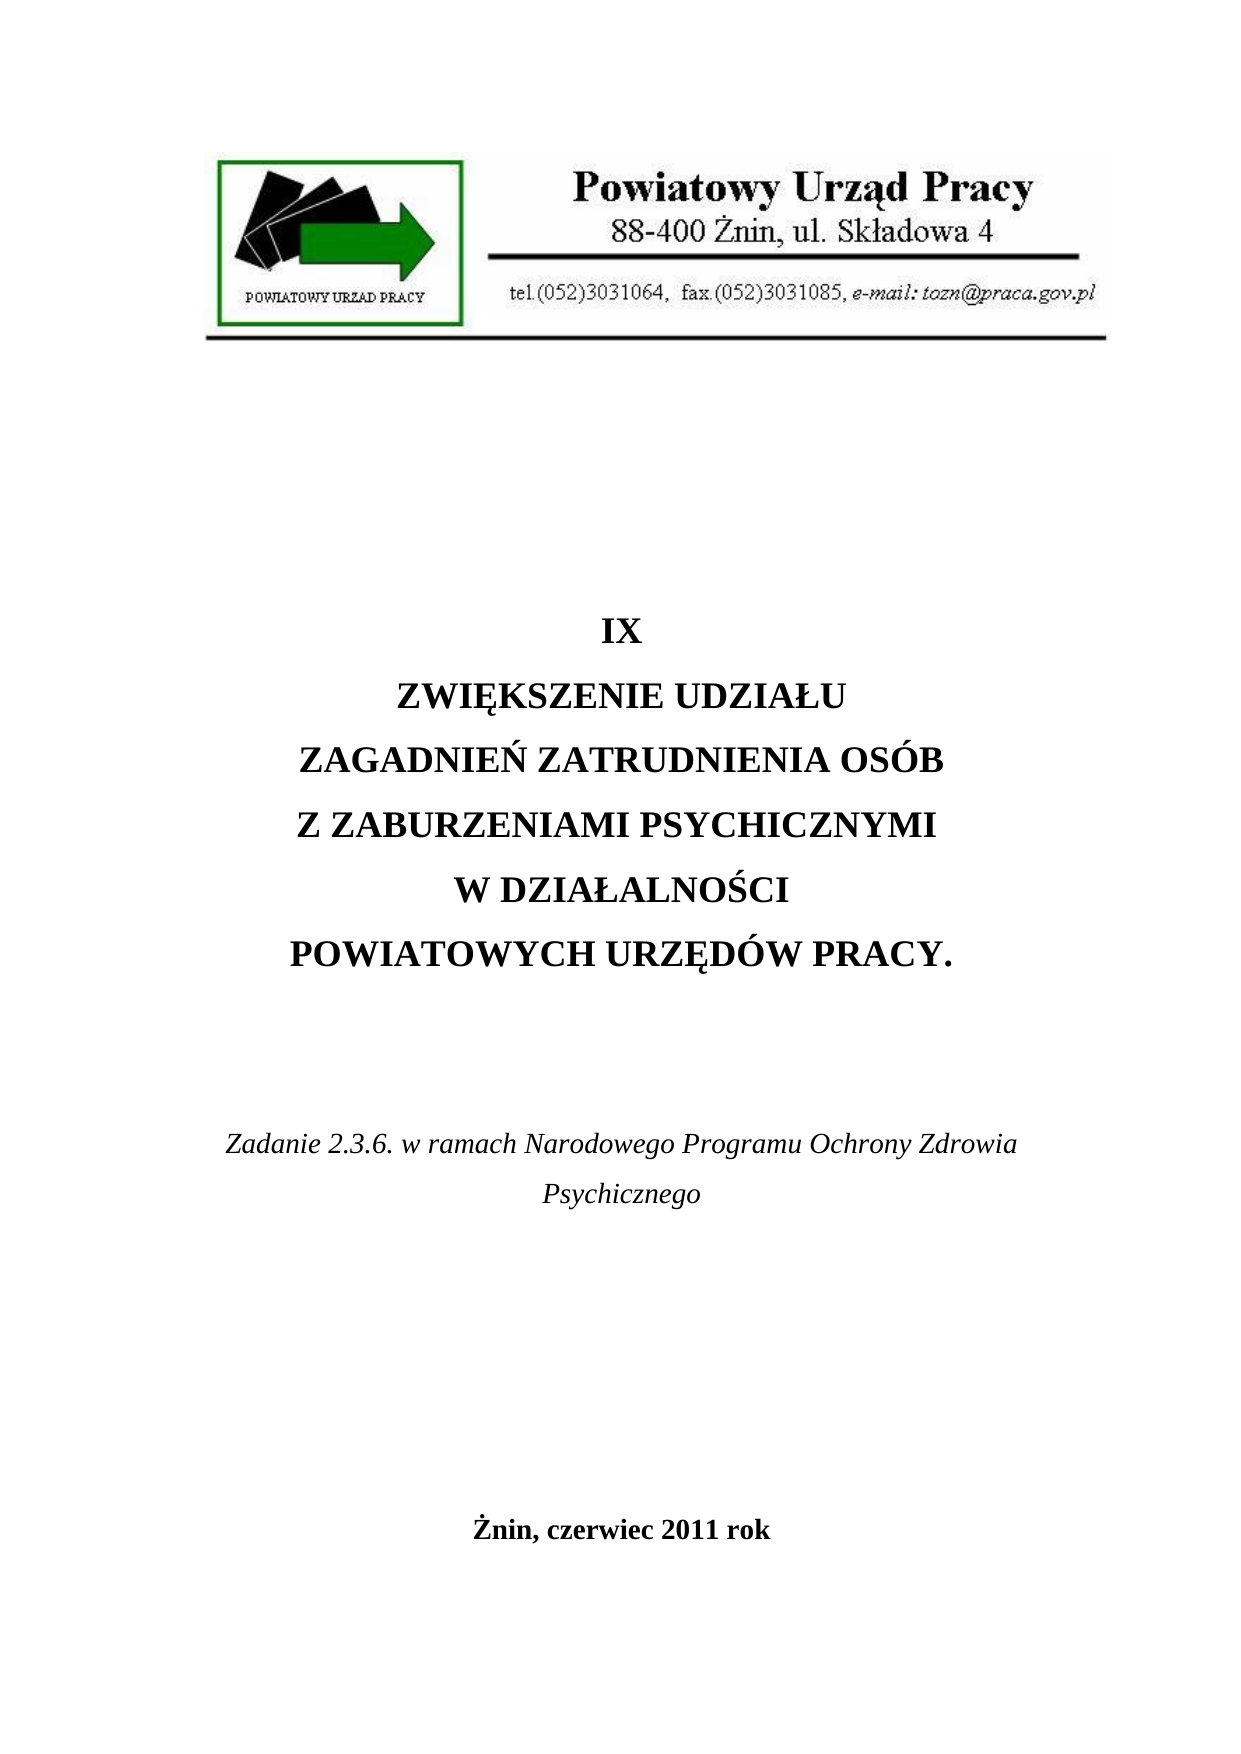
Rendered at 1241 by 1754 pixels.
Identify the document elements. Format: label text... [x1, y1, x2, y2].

text z zaburzeniami psychicznymi w działalności [150, 802, 1093, 910]
text Żnin, czerwiec 2011 rok [150, 1512, 1093, 1546]
text powiatowych urzędów pracy. [150, 932, 1093, 975]
text IX [150, 608, 1093, 651]
text Zwiększenie udziału [150, 673, 1093, 716]
text zagadnień zatrudnienia osób [150, 738, 1093, 781]
text Zadanie 2.3.6. w ramach Narodowego Programu Ochrony Zdrowia Psychicznego [150, 1126, 1093, 1210]
picture [204, 152, 1112, 349]
